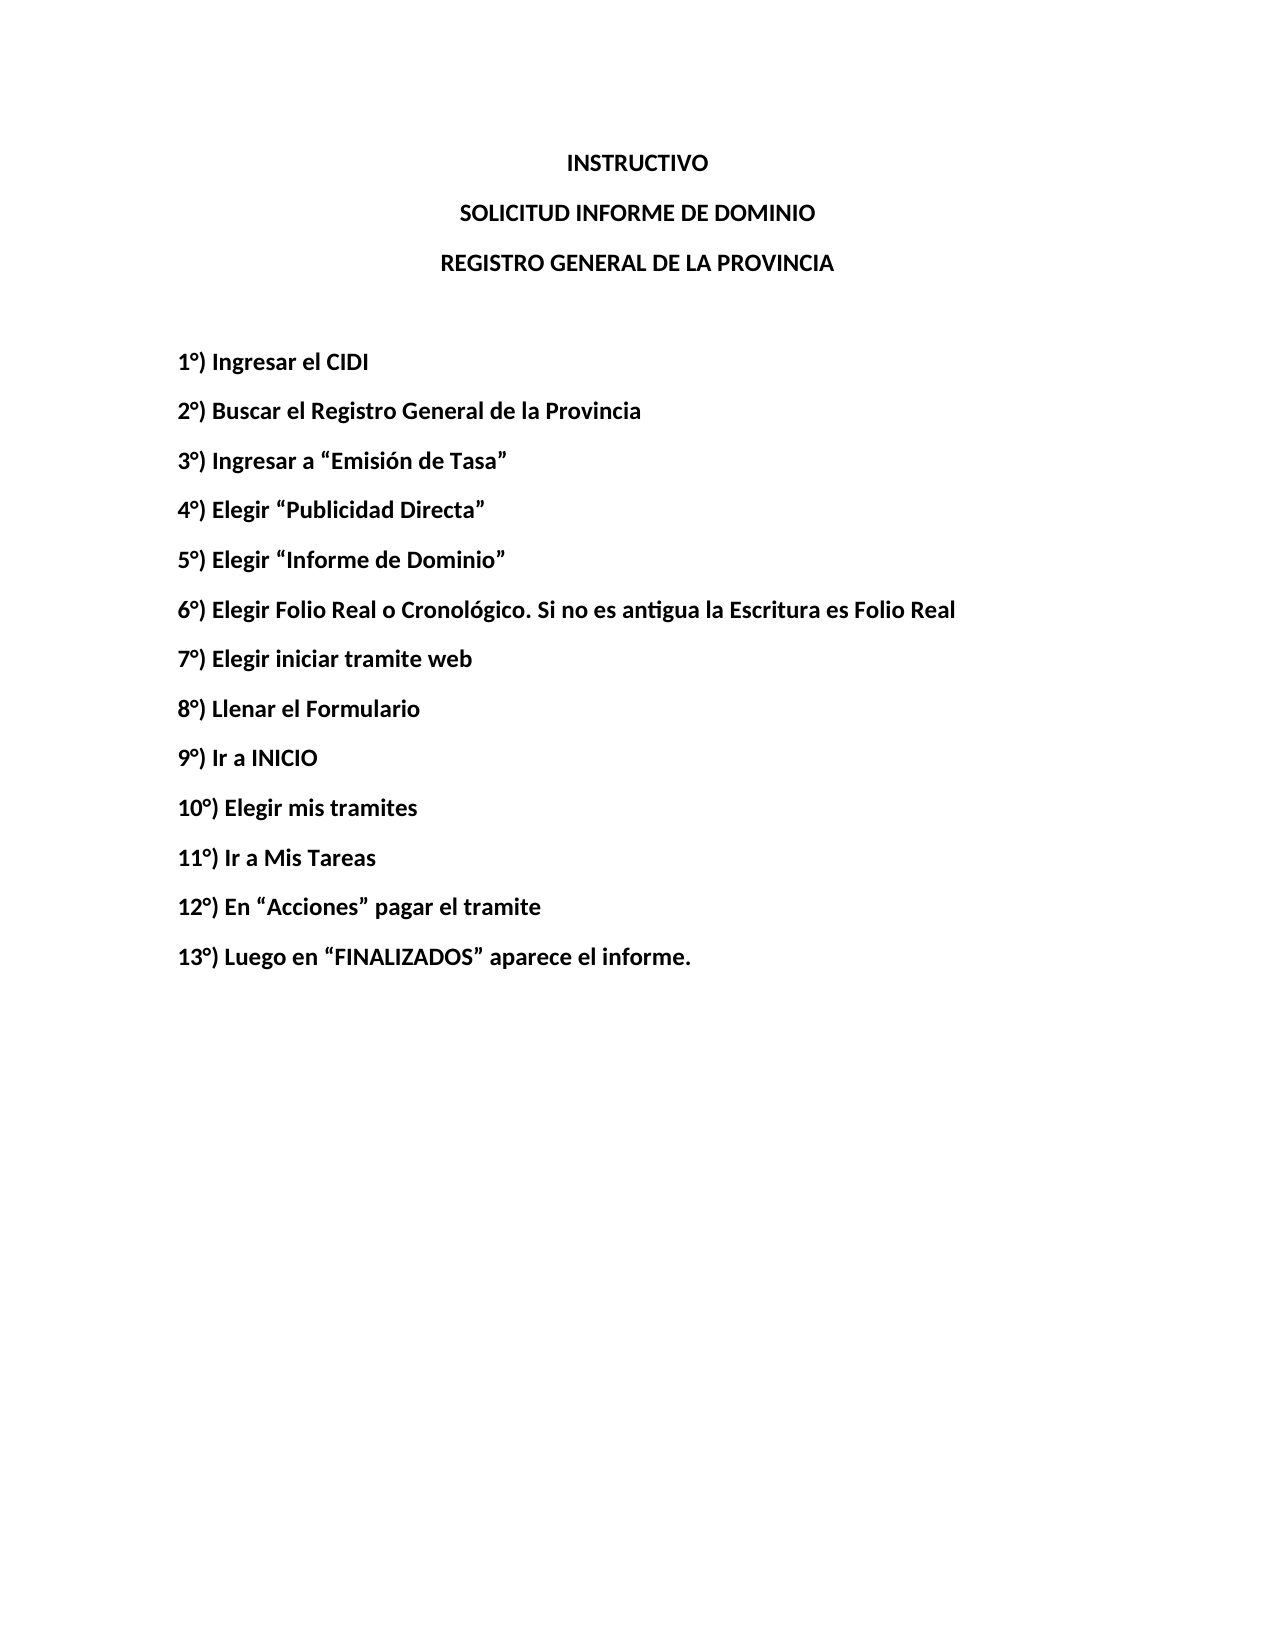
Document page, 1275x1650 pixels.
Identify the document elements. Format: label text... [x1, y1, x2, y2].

text 13°) Luego en “FINALIZADOS” aparece el informe. [177, 941, 1098, 971]
text 1°) Ingresar el CIDI [177, 346, 1098, 376]
text 12°) En “Acciones” pagar el tramite [177, 891, 1098, 922]
text 6°) Elegir Folio Real o Cronológico. Si no es antigua la Escritura es Folio Real [177, 594, 1098, 624]
text INSTRUCTIVO [177, 148, 1098, 178]
text 10°) Elegir mis tramites [177, 792, 1098, 823]
text 9°) Ir a INICIO [177, 743, 1098, 773]
text SOLICITUD INFORME DE DOMINIO [177, 197, 1098, 228]
text 3°) Ingresar a “Emisión de Tasa” [177, 445, 1098, 476]
text 7°) Elegir iniciar tramite web [177, 643, 1098, 674]
text 4°) Elegir “Publicidad Directa” [177, 495, 1098, 525]
text 11°) Ir a Mis Tareas [177, 842, 1098, 872]
text 8°) Llenar el Formulario [177, 693, 1098, 723]
text 5°) Elegir “Informe de Dominio” [177, 544, 1098, 575]
text 2°) Buscar el Registro General de la Provincia [177, 396, 1098, 426]
text REGISTRO GENERAL DE LA PROVINCIA [177, 247, 1098, 277]
